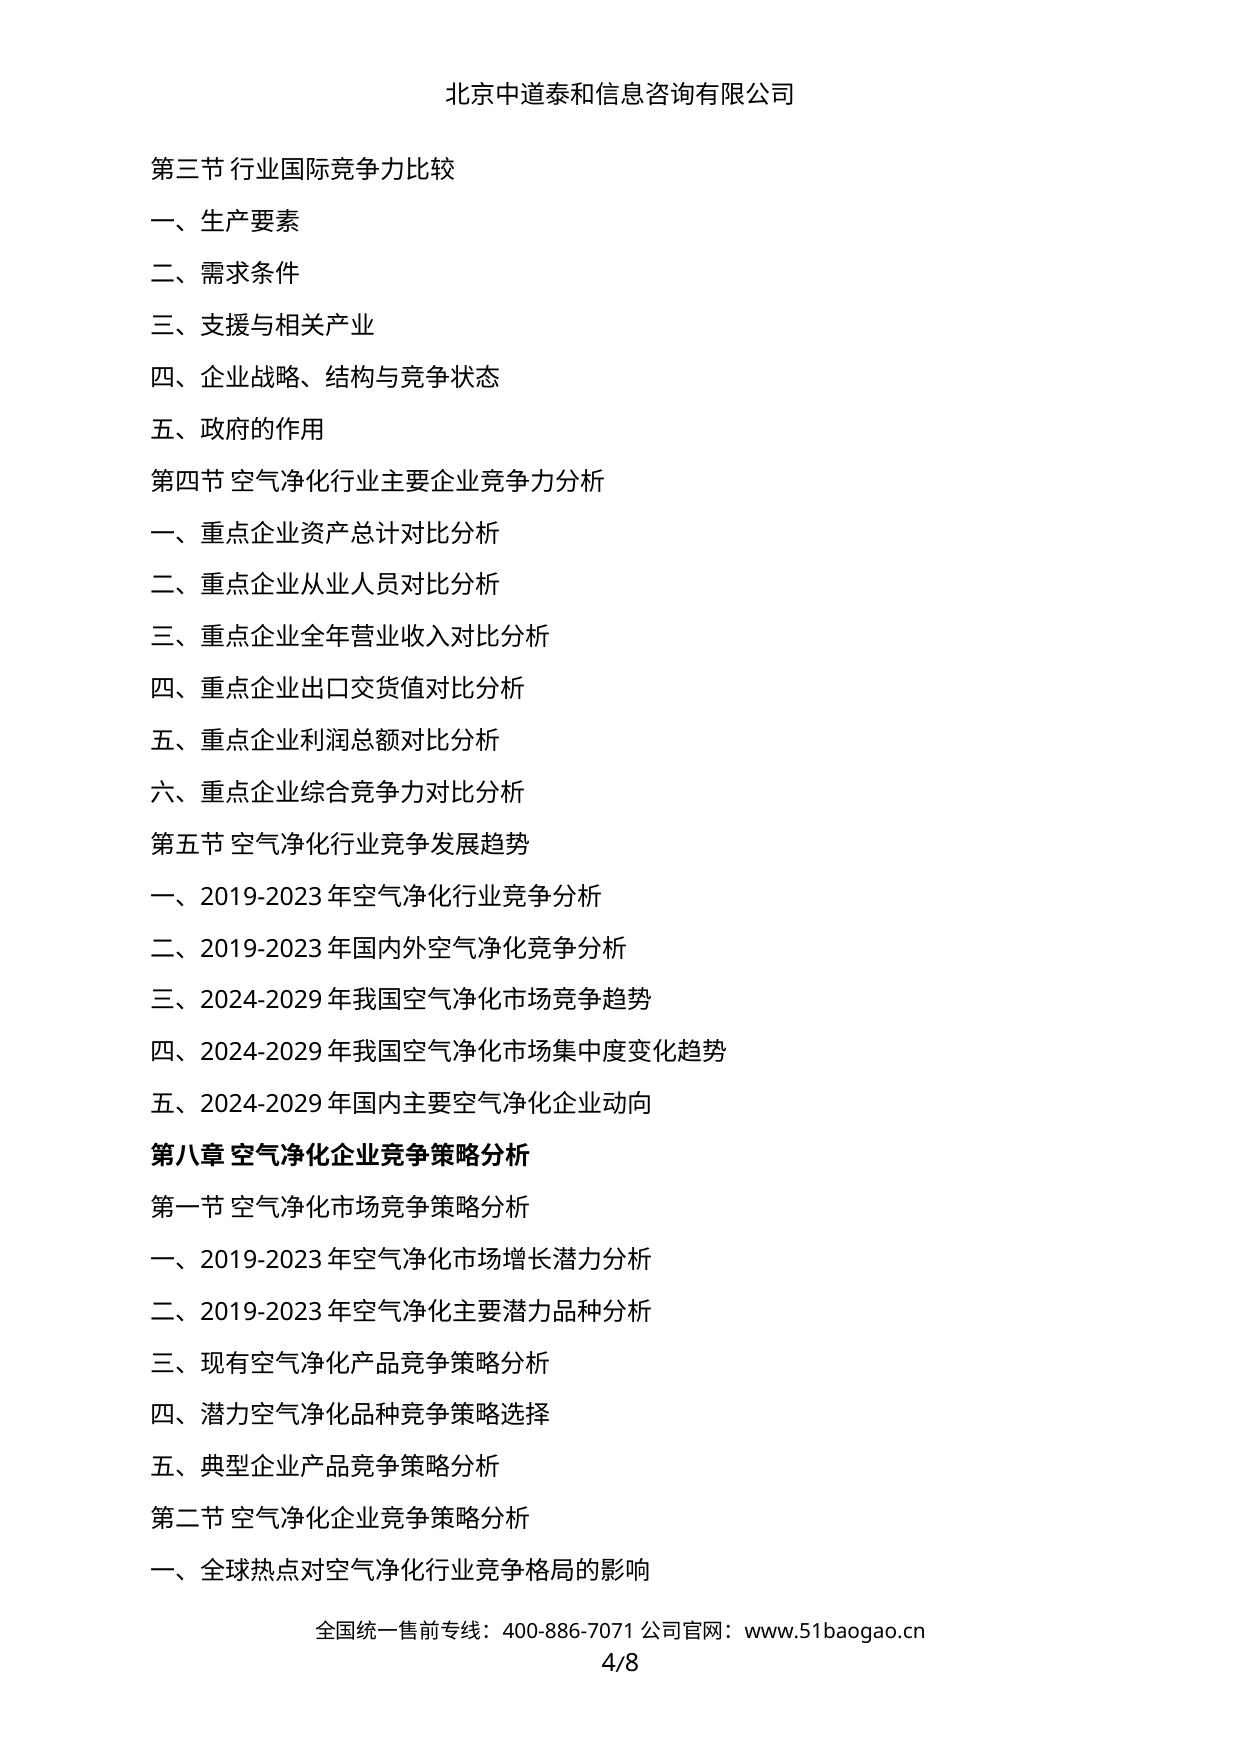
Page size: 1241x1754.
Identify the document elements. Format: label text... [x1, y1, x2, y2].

text 一、2019-2023年空气净化行业竞争分析 [150, 876, 1090, 912]
text 第三节 行业国际竞争力比较 [150, 150, 1090, 186]
text 五、政府的作用 [150, 409, 1090, 446]
text 四、潜力空气净化品种竞争策略选择 [150, 1395, 1090, 1431]
text 四、企业战略、结构与竞争状态 [150, 357, 1090, 394]
text 二、2019-2023年国内外空气净化竞争分析 [150, 928, 1090, 964]
text 一、2019-2023年空气净化市场增长潜力分析 [150, 1239, 1090, 1276]
text 五、典型企业产品竞争策略分析 [150, 1447, 1090, 1483]
text 第二节 空气净化企业竞争策略分析 [150, 1499, 1090, 1535]
text 三、重点企业全年营业收入对比分析 [150, 617, 1090, 653]
text 一、重点企业资产总计对比分析 [150, 513, 1090, 549]
text 六、重点企业综合竞争力对比分析 [150, 772, 1090, 809]
text 四、重点企业出口交货值对比分析 [150, 669, 1090, 705]
text 二、重点企业从业人员对比分析 [150, 565, 1090, 601]
text 四、2024-2029年我国空气净化市场集中度变化趋势 [150, 1032, 1090, 1068]
text 第五节 空气净化行业竞争发展趋势 [150, 824, 1090, 861]
text 第八章 空气净化企业竞争策略分析 [150, 1136, 1090, 1172]
text 三、2024-2029年我国空气净化市场竞争趋势 [150, 980, 1090, 1016]
text 二、2019-2023年空气净化主要潜力品种分析 [150, 1291, 1090, 1327]
text 三、现有空气净化产品竞争策略分析 [150, 1343, 1090, 1379]
text 五、重点企业利润总额对比分析 [150, 721, 1090, 757]
text 第一节 空气净化市场竞争策略分析 [150, 1187, 1090, 1224]
text 第四节 空气净化行业主要企业竞争力分析 [150, 461, 1090, 497]
text 一、全球热点对空气净化行业竞争格局的影响 [150, 1551, 1090, 1587]
text 一、生产要素 [150, 202, 1090, 238]
text 三、支援与相关产业 [150, 306, 1090, 342]
text 二、需求条件 [150, 254, 1090, 290]
text 五、2024-2029年国内主要空气净化企业动向 [150, 1084, 1090, 1120]
